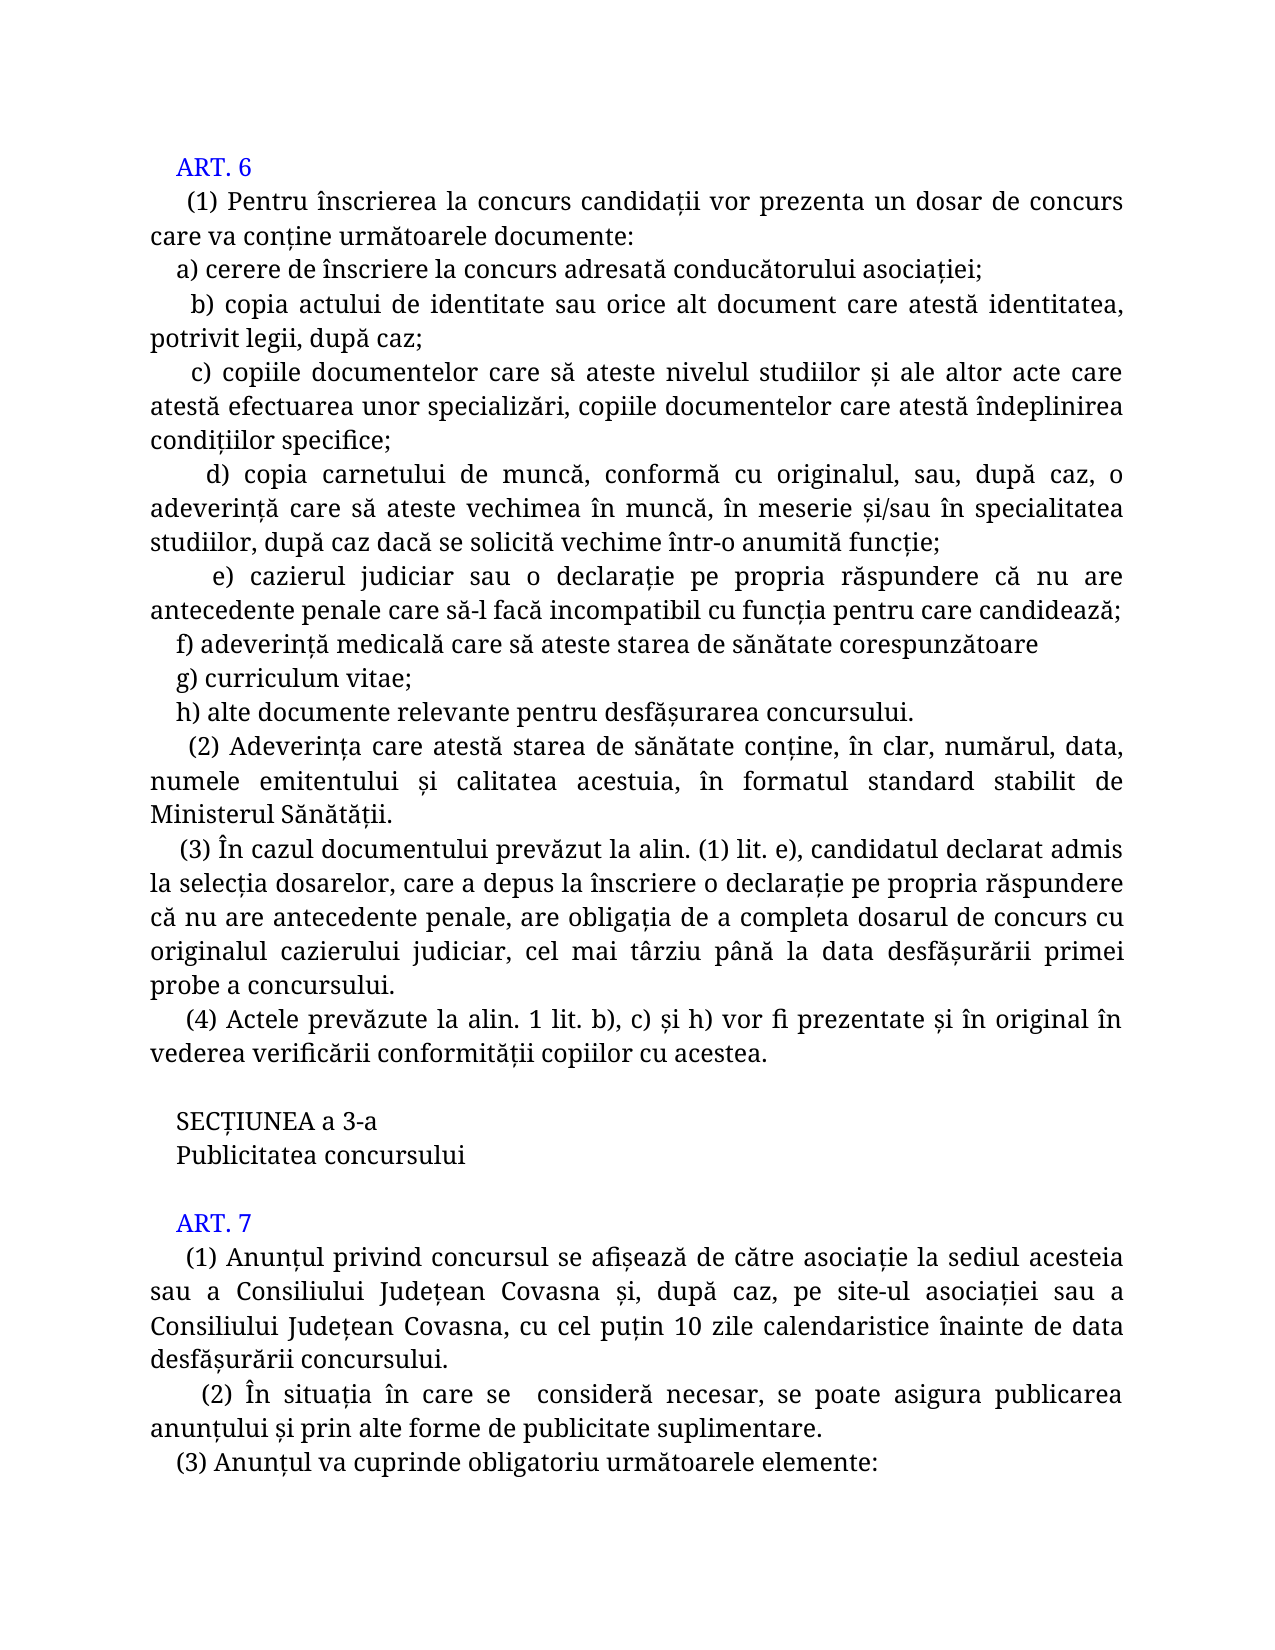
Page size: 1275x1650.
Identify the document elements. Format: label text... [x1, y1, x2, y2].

text e) cazierul judiciar sau o declaraţie pe propria răspundere că nu are antecedente penale care să-l facă incompatibil cu funcţia pentru care candidează; [150, 559, 1125, 627]
text (1) Anunţul privind concursul se afişează de către asociație la sediul acesteia sau a Consiliului Județean Covasna şi, după caz, pe site-ul asociației sau a Consiliului Județean Covasna, cu cel puţin 10 zile calendaristice înainte de data desfăşurării concursului. [150, 1240, 1125, 1376]
text (2) În situaţia în care se consideră necesar, se poate asigura publicarea anunţului şi prin alte forme de publicitate suplimentare. [150, 1376, 1125, 1444]
text (4) Actele prevăzute la alin. 1 lit. b), c) şi h) vor fi prezentate şi în original în vederea verificării conformităţii copiilor cu acestea. [150, 1002, 1125, 1070]
text Publicitatea concursului [150, 1138, 1125, 1172]
text ART. 6 [150, 150, 1125, 184]
text SECŢIUNEA a 3-a [150, 1104, 1125, 1138]
text h) alte documente relevante pentru desfăşurarea concursului. [150, 695, 1125, 729]
text (2) Adeverinţa care atestă starea de sănătate conţine, în clar, numărul, data, numele emitentului şi calitatea acestuia, în formatul standard stabilit de Ministerul Sănătăţii. [150, 729, 1125, 831]
text c) copiile documentelor care să ateste nivelul studiilor şi ale altor acte care atestă efectuarea unor specializări, copiile documentelor care atestă îndeplinirea condiţiilor specifice; [150, 354, 1125, 457]
text a) cerere de înscriere la concurs adresată conducătorului asociației; [150, 252, 1125, 286]
text f) adeverinţă medicală care să ateste starea de sănătate corespunzătoare [150, 627, 1125, 661]
text (1) Pentru înscrierea la concurs candidaţii vor prezenta un dosar de concurs care va conţine următoarele documente: [150, 184, 1125, 252]
text ART. 7 [150, 1206, 1125, 1240]
text (3) În cazul documentului prevăzut la alin. (1) lit. e), candidatul declarat admis la selecţia dosarelor, care a depus la înscriere o declaraţie pe propria răspundere că nu are antecedente penale, are obligaţia de a completa dosarul de concurs cu originalul cazierului judiciar, cel mai târziu până la data desfăşurării primei probe a concursului. [150, 831, 1125, 1002]
text g) curriculum vitae; [150, 661, 1125, 695]
text b) copia actului de identitate sau orice alt document care atestă identitatea, potrivit legii, după caz; [150, 286, 1125, 354]
text (3) Anunţul va cuprinde obligatoriu următoarele elemente: [150, 1444, 1125, 1478]
text d) copia carnetului de muncă, conformă cu originalul, sau, după caz, o adeverinţă care să ateste vechimea în muncă, în meserie şi/sau în specialitatea studiilor, după caz dacă se solicită vechime într-o anumită funcție; [150, 457, 1125, 559]
